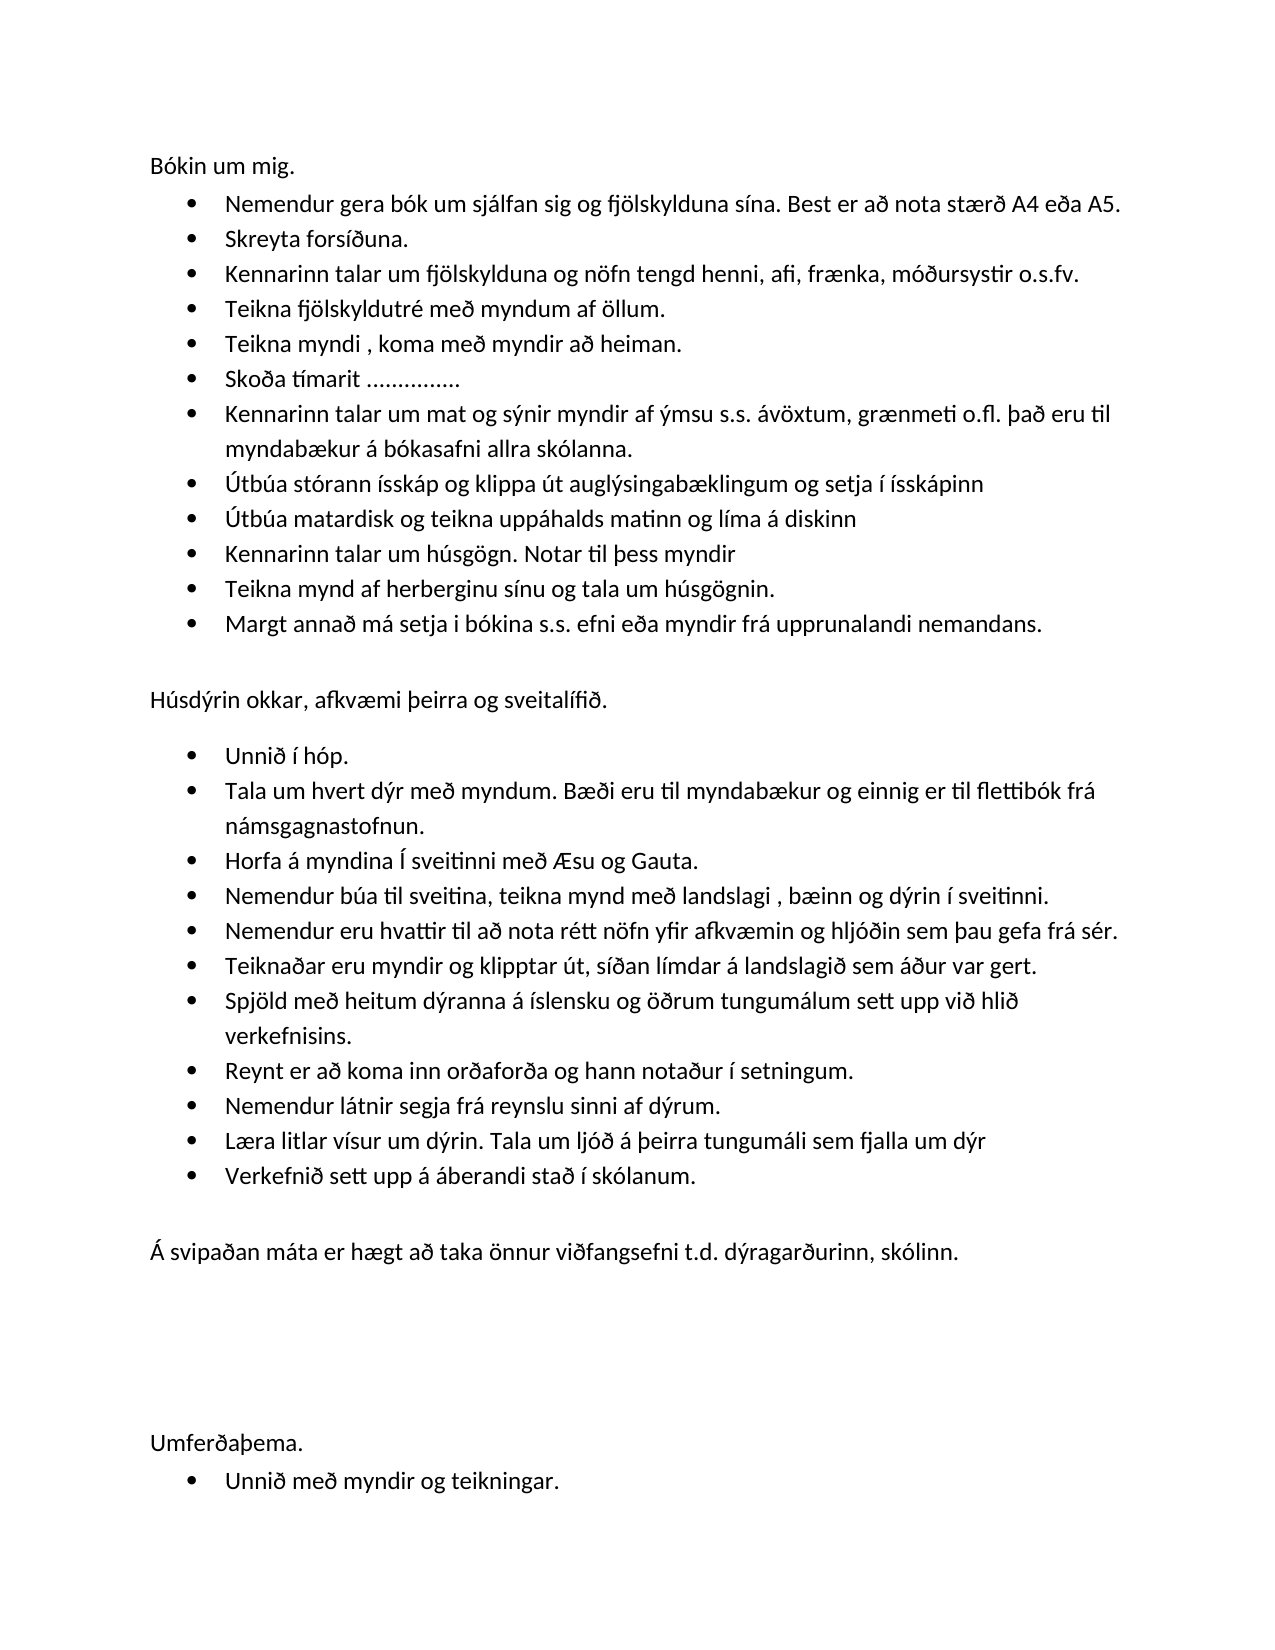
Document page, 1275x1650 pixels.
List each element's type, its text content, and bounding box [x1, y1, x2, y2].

list Teikna mynd af herberginu sínu og tala um húsgögnin. [187, 573, 1125, 604]
list Skreyta forsíðuna. [187, 223, 1125, 254]
list Verkefnið sett upp á áberandi stað í skólanum. [187, 1160, 1125, 1191]
list Margt annað má setja i bókina s.s. efni eða myndir frá upprunalandi nemandans. [187, 608, 1125, 639]
list Reynt er að koma inn orðaforða og hann notaður í setningum. [187, 1055, 1125, 1086]
list Útbúa matardisk og teikna uppáhalds matinn og líma á diskinn [187, 503, 1125, 534]
text Húsdýrin okkar, afkvæmi þeirra og sveitalífið. [150, 684, 1125, 715]
list Unnið í hóp. [187, 740, 1125, 771]
list Nemendur gera bók um sjálfan sig og fjölskylduna sína. Best er að nota stærð A4 eða A5. [187, 188, 1125, 219]
list Unnið með myndir og teikningar. [187, 1465, 1125, 1496]
text Á svipaðan máta er hægt að taka önnur viðfangsefni t.d. dýragarðurinn, skólinn. [150, 1236, 1125, 1267]
list Skoða tímarit ............... [187, 363, 1125, 394]
list Teikna fjölskyldutré með myndum af öllum. [187, 293, 1125, 324]
list Nemendur eru hvattir til að nota rétt nöfn yfir afkvæmin og hljóðin sem þau gefa frá sér. [187, 915, 1125, 946]
list Nemendur látnir segja frá reynslu sinni af dýrum. [187, 1090, 1125, 1121]
list Tala um hvert dýr með myndum. Bæði eru til myndabækur og einnig er til flettibók frá námsgagnastofnun. [187, 775, 1125, 841]
list Spjöld með heitum dýranna á íslensku og öðrum tungumálum sett upp við hlið verkefnisins. [187, 985, 1125, 1051]
list Kennarinn talar um mat og sýnir myndir af ýmsu s.s. ávöxtum, grænmeti o.fl. það eru til myndabækur á bókasafni allra skólanna. [187, 398, 1125, 464]
list Nemendur búa til sveitina, teikna mynd með landslagi , bæinn og dýrin í sveitinni. [187, 880, 1125, 911]
list Kennarinn talar um húsgögn. Notar til þess myndir [187, 538, 1125, 569]
list Teiknaðar eru myndir og klipptar út, síðan límdar á landslagið sem áður var gert. [187, 950, 1125, 981]
text Umferðaþema. [150, 1427, 1125, 1458]
list Kennarinn talar um fjölskylduna og nöfn tengd henni, afi, frænka, móðursystir o.s.fv. [187, 258, 1125, 289]
text Bókin um mig. [150, 150, 1125, 181]
list Horfa á myndina Í sveitinni með Æsu og Gauta. [187, 845, 1125, 876]
list Útbúa stórann ísskáp og klippa út auglýsingabæklingum og setja í ísskápinn [187, 468, 1125, 499]
list Teikna myndi , koma með myndir að heiman. [187, 328, 1125, 359]
list Læra litlar vísur um dýrin. Tala um ljóð á þeirra tungumáli sem fjalla um dýr [187, 1125, 1125, 1156]
